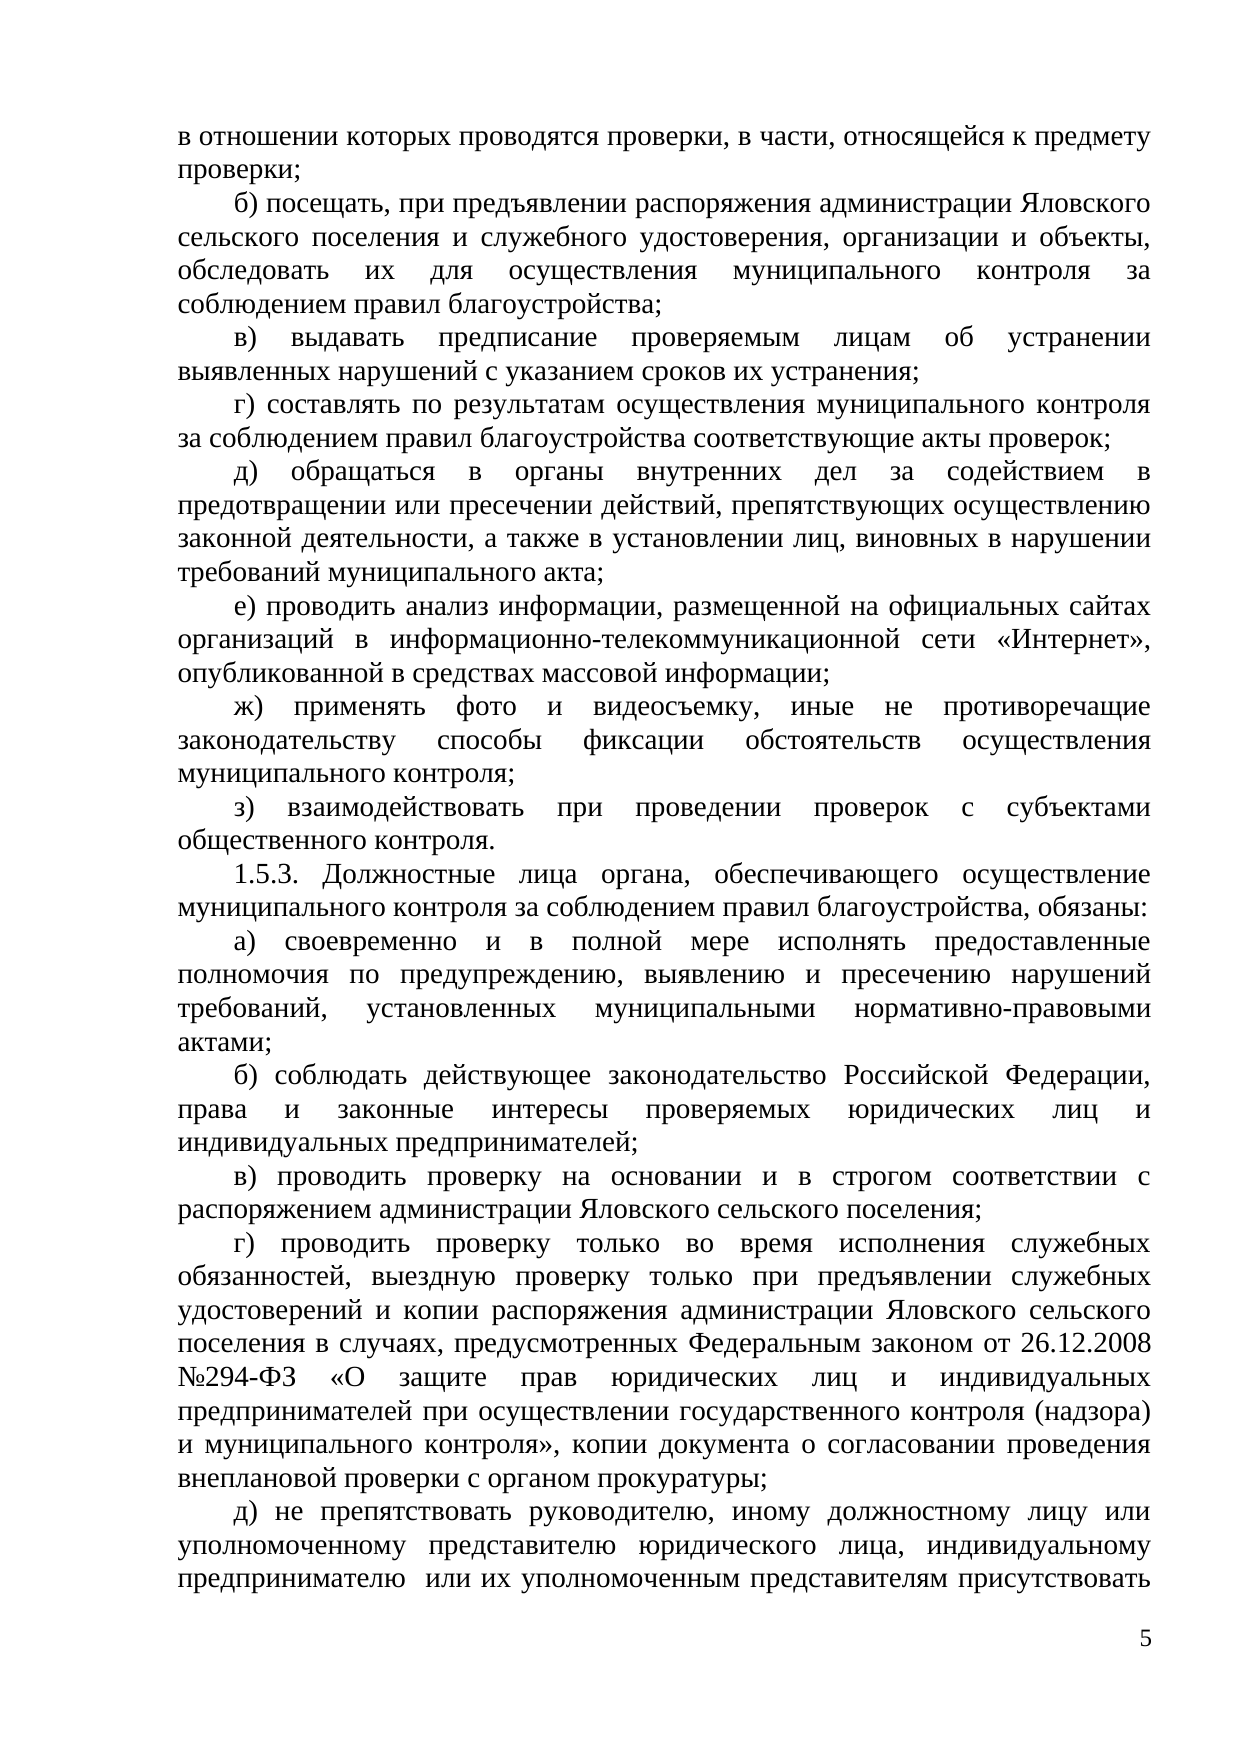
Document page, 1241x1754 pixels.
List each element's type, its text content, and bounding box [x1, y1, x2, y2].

text в) выдавать предписание проверяемым лицам об устранении выявленных нарушений с указанием сроков их устранения; [177, 319, 1152, 386]
text г) составлять по результатам осуществления муниципального контроля за соблюдением правил благоустройства соответствующие акты проверок; [177, 386, 1152, 453]
text д) обращаться в органы внутренних дел за содействием в предотвращении или пресечении действий, препятствующих осуществлению законной деятельности, а также в установлении лиц, виновных в нарушении требований муниципального акта; [177, 453, 1152, 588]
text е) проводить анализ информации, размещенной на официальных сайтах организаций в информационно-телекоммуникационной сети «Интернет», опубликованной в средствах массовой информации; [177, 588, 1152, 688]
text 1.5.3. Должностные лица органа, обеспечивающего осуществление муниципального контроля за соблюдением правил благоустройства, обязаны: [177, 856, 1152, 923]
text ж) применять фото и видеосъемку, иные не противоречащие законодательству способы фиксации обстоятельств осуществления муниципального контроля; [177, 688, 1152, 789]
text б) соблюдать действующее законодательство Российской Федерации, права и законные интересы проверяемых юридических лиц и индивидуальных предпринимателей; [177, 1057, 1152, 1158]
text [177, 1493, 1152, 1594]
text з) взаимодействовать при проведении проверок с субъектами общественного контроля. [177, 789, 1152, 856]
text в) проводить проверку на основании и в строгом соответствии с распоряжением администрации Яловского сельского поселения; [177, 1158, 1152, 1225]
text а) своевременно и в полной мере исполнять предоставленные полномочия по предупреждению, выявлению и пресечению нарушений требований, установленных муниципальными нормативно-правовыми актами; [177, 923, 1152, 1057]
text б) посещать, при предъявлении распоряжения администрации Яловского сельского поселения и служебного удостоверения, организации и объекты, обследовать их для осуществления муниципального контроля за соблюдением правил благоустройства; [177, 185, 1152, 319]
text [177, 118, 1152, 185]
text г) проводить проверку только во время исполнения служебных обязанностей, выездную проверку только при предъявлении служебных удостоверений и копии распоряжения администрации Яловского сельского поселения в случаях, предусмотренных Федеральным законом от 26.12.2008 №294-ФЗ «О защите прав юридических лиц и индивидуальных предпринимателей при осуществлении государственного контроля (надзора) и муниципального контроля», копии документа о согласовании проведения внеплановой проверки с органом прокуратуры; [177, 1225, 1152, 1493]
